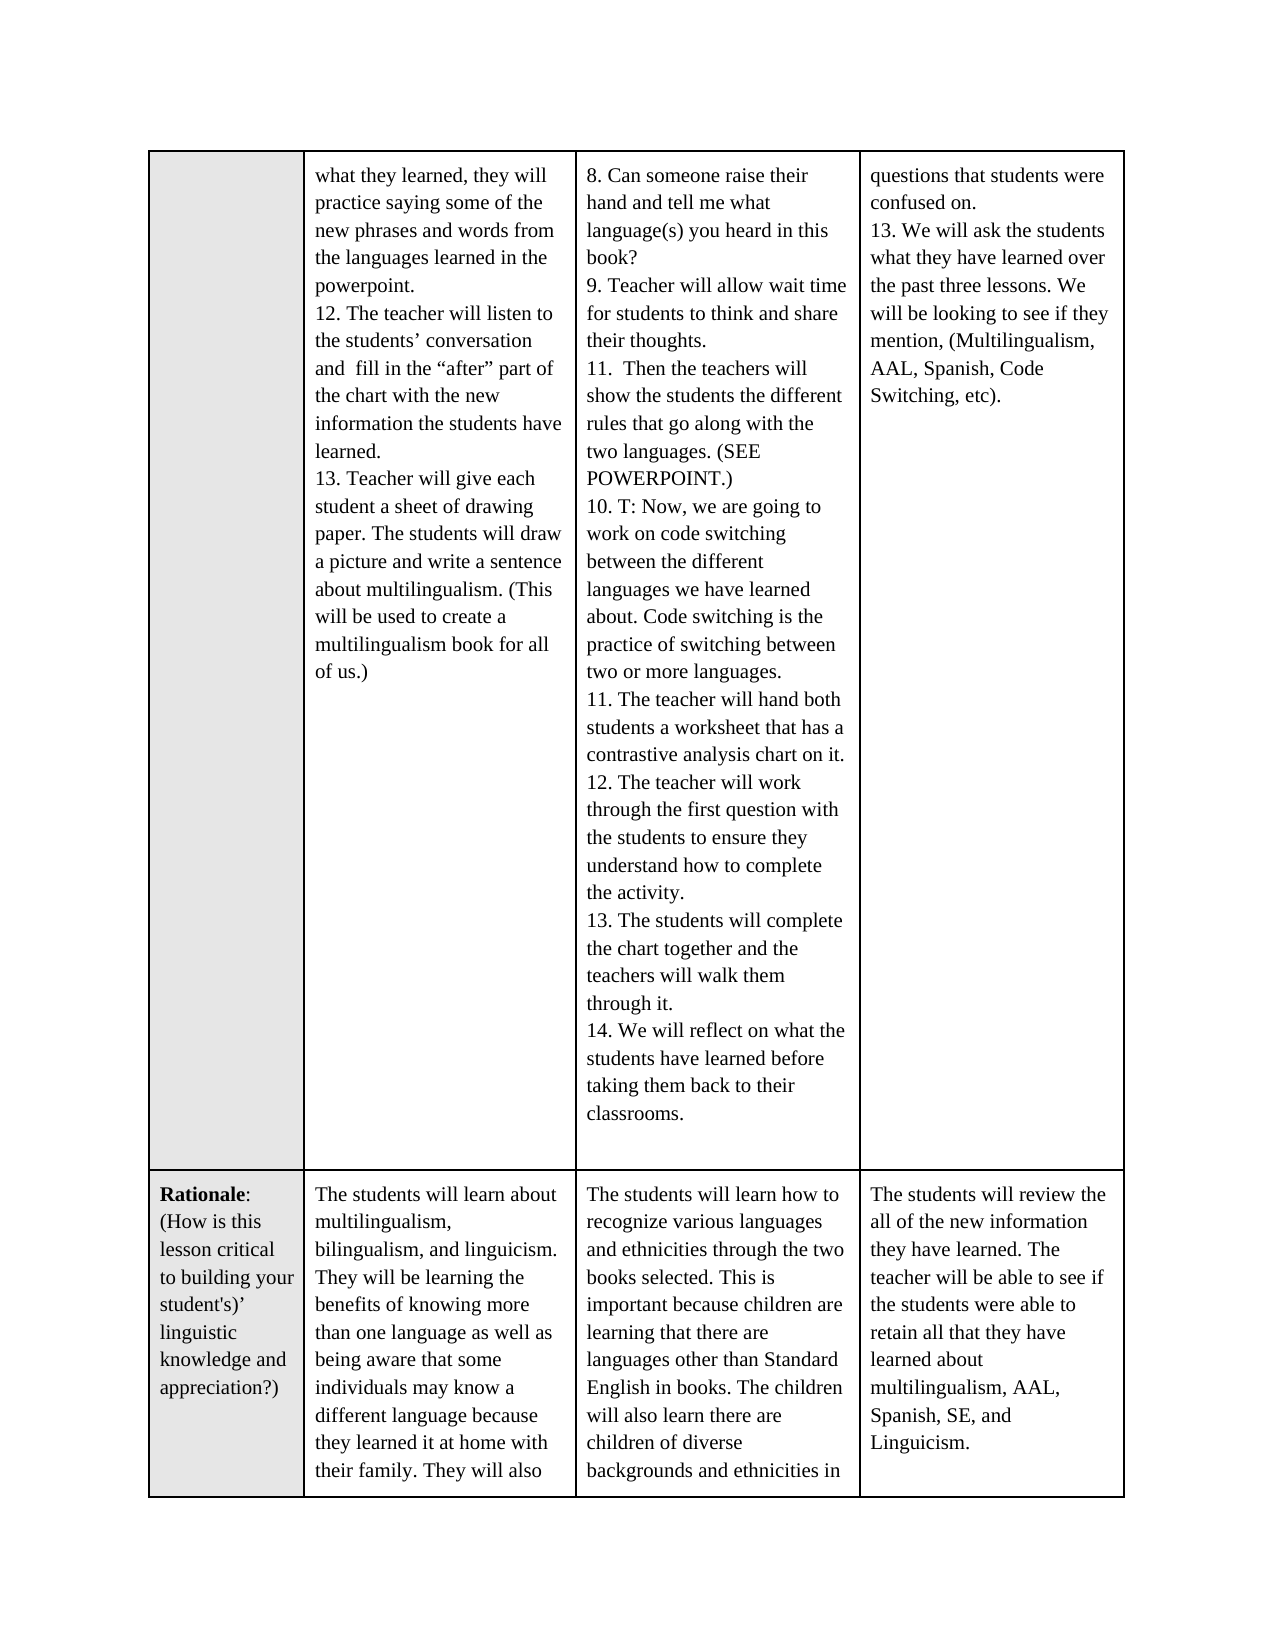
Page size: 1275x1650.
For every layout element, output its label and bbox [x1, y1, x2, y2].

table_cell [861, 1171, 1123, 1496]
table_cell [577, 152, 859, 1169]
table_cell [305, 1171, 575, 1496]
table_cell [150, 152, 303, 1169]
table_cell [577, 1171, 859, 1496]
table_cell [150, 1171, 303, 1496]
table_cell [305, 152, 575, 1169]
table_cell [861, 152, 1123, 1169]
